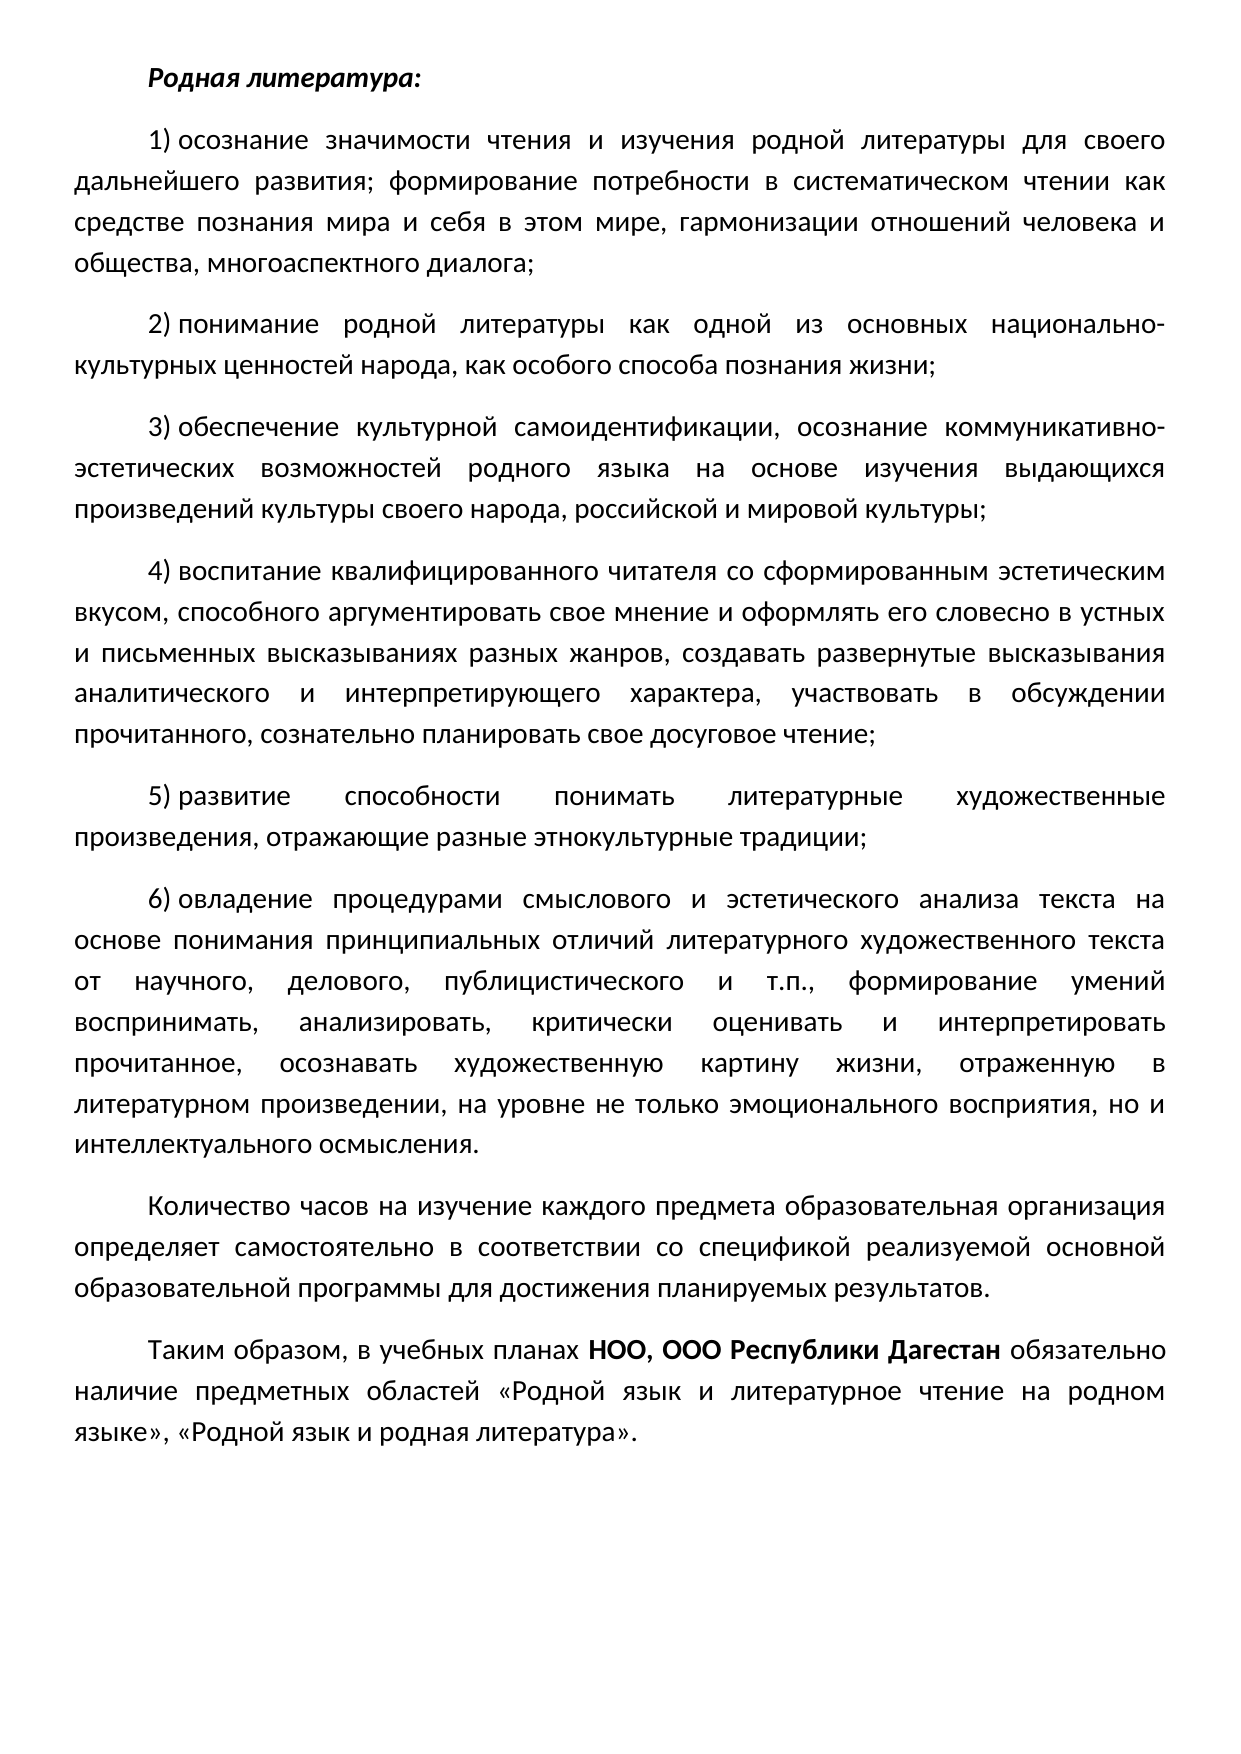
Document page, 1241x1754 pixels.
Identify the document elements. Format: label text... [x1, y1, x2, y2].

text Родная литература: [74, 59, 1167, 95]
text 1) осознание значимости чтения и изучения родной литературы для своего дальнейшего развития; формирование потребности в систематическом чтении как средстве познания мира и себя в этом мире, гармонизации отношений человека и общества, многоаспектного диалога; [74, 121, 1167, 279]
text Таким образом, в учебных планах НОО, ООО Республики Дагестан обязательно наличие предметных областей «Родной язык и литературное чтение на родном языке», «Родной язык и родная литература». [74, 1331, 1167, 1448]
text 2) понимание родной литературы как одной из основных национально-культурных ценностей народа, как особого способа познания жизни; [74, 305, 1167, 382]
text 3) обеспечение культурной самоидентификации, осознание коммуникативно-эстетических возможностей родного языка на основе изучения выдающихся произведений культуры своего народа, российской и мировой культуры; [74, 408, 1167, 526]
text 4) воспитание квалифицированного читателя со сформированным эстетическим вкусом, способного аргументировать свое мнение и оформлять его словесно в устных и письменных высказываниях разных жанров, создавать развернутые высказывания аналитического и интерпретирующего характера, участвовать в обсуждении прочитанного, сознательно планировать свое досуговое чтение; [74, 552, 1167, 751]
text 5) развитие способности понимать литературные художественные произведения, отражающие разные этнокультурные традиции; [74, 777, 1167, 854]
text Количество часов на изучение каждого предмета образовательная организация определяет самостоятельно в соответствии со спецификой реализуемой основной образовательной программы для достижения планируемых результатов. [74, 1187, 1167, 1305]
text 6) овладение процедурами смыслового и эстетического анализа текста на основе понимания принципиальных отличий литературного художественного текста от научного, делового, публицистического и т.п., формирование умений воспринимать, анализировать, критически оценивать и интерпретировать прочитанное, осознавать художественную картину жизни, отраженную в литературном произведении, на уровне не только эмоционального восприятия, но и интеллектуального осмысления. [74, 880, 1167, 1161]
